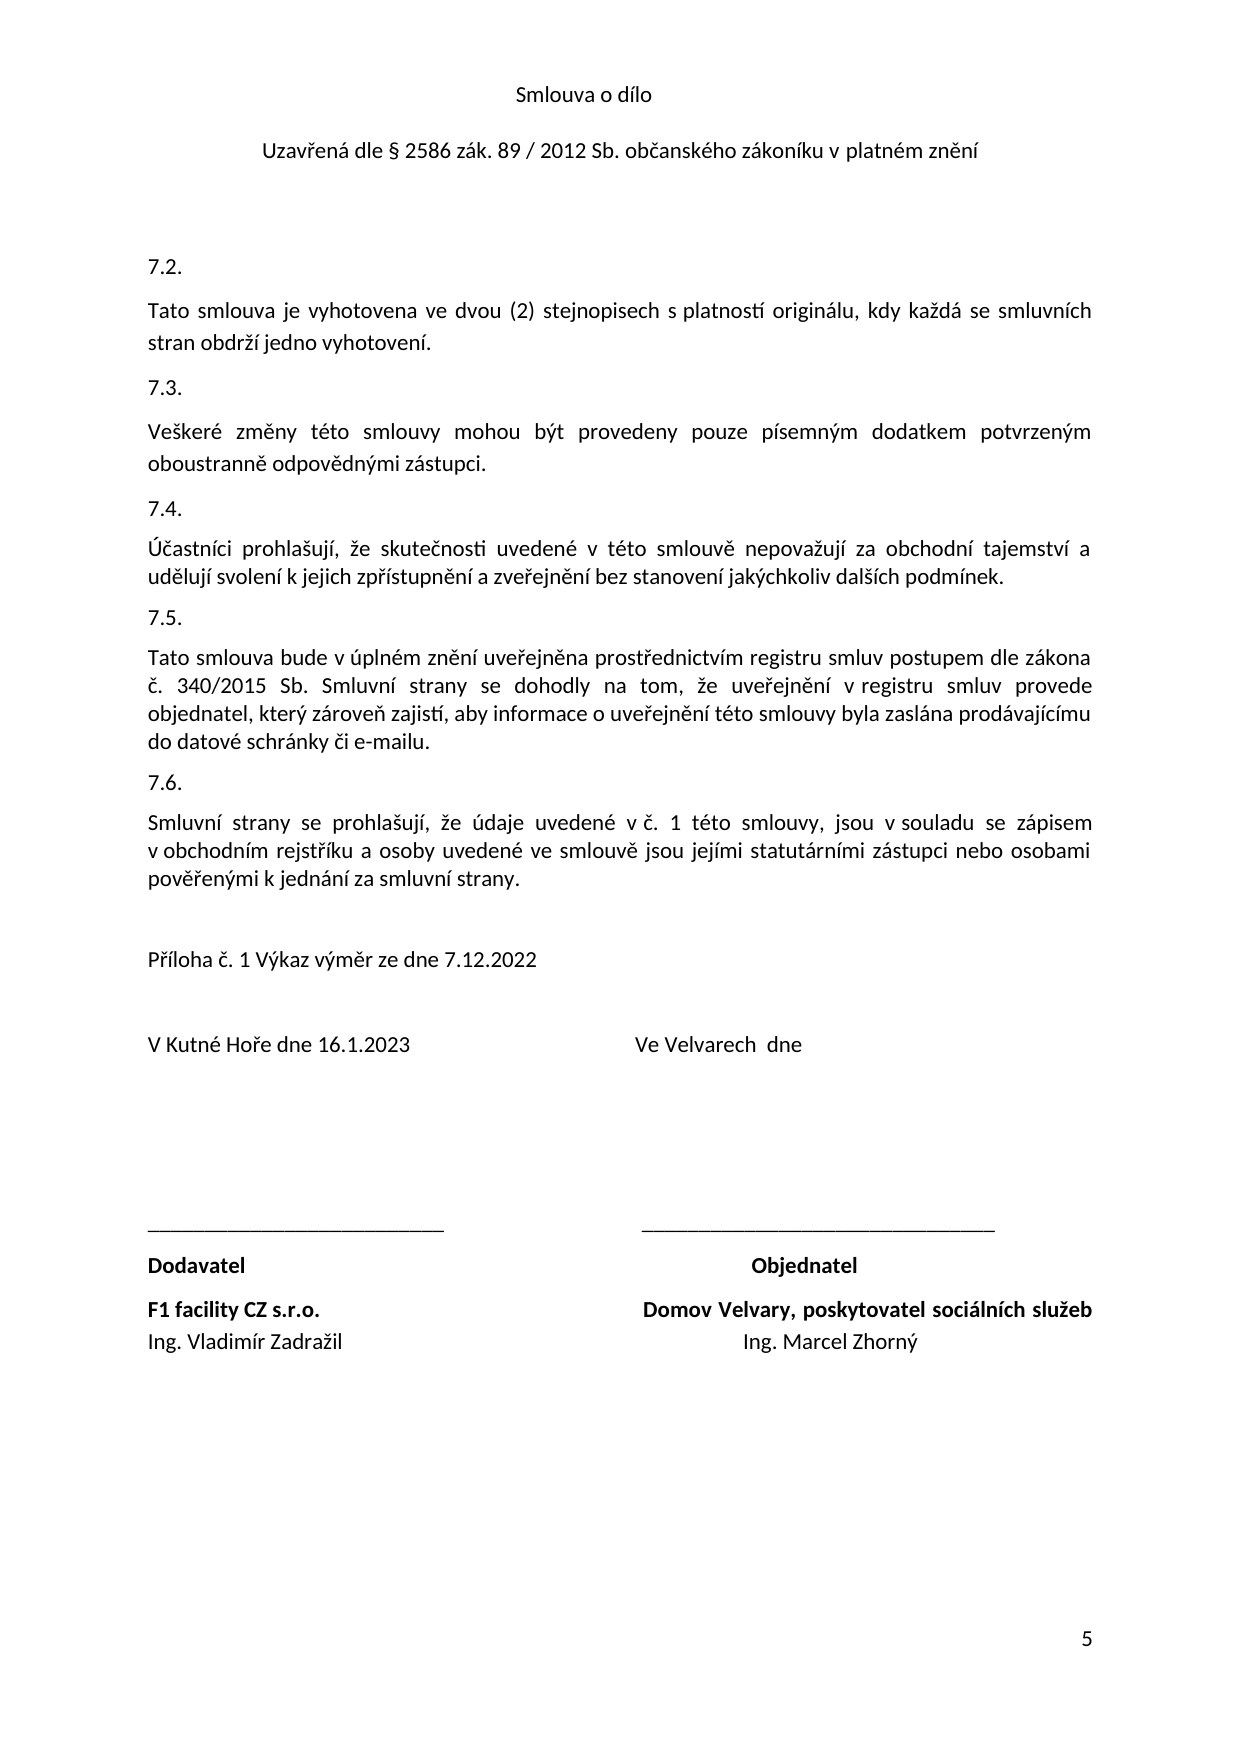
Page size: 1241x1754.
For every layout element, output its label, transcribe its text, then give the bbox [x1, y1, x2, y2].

text __________________________ _______________________________ [148, 1207, 1093, 1235]
text Dodavatel Objednatel [148, 1251, 1093, 1279]
text Tato smlouva je vyhotovena ve dvou (2) stejnopisech s platností originálu, kdy každá se smluvních stran obdrží jedno vyhotovení. [148, 296, 1093, 356]
text F1 facility CZ s.r.o. Domov Velvary, poskytovatel sociálních služeb Ing. Vladimír Zadražil Ing. Marcel Zhorný [148, 1295, 1093, 1355]
text 7.6. [148, 768, 1093, 796]
text V Kutné Hoře dne 16.1.2023 Ve Velvarech dne [148, 1030, 1093, 1058]
text 7.3. [148, 373, 1093, 401]
text Příloha č. 1 Výkaz výměr ze dne 7.12.2022 [148, 945, 1093, 973]
text Účastníci prohlašují, že skutečnosti uvedené v této smlouvě nepovažují za obchodní tajemství a udělují svolení k jejich zpřístupnění a zveřejnění bez stanovení jakýchkoliv dalších podmínek. [148, 534, 1093, 590]
text Veškeré změny této smlouvy mohou být provedeny pouze písemným dodatkem potvrzeným oboustranně odpovědnými zástupci. [148, 417, 1093, 477]
text Tato smlouva bude v úplném znění uveřejněna prostřednictvím registru smluv postupem dle zákona č. 340/2015 Sb. Smluvní strany se dohodly na tom, že uveřejnění v registru smluv provede objednatel, který zároveň zajistí, aby informace o uveřejnění této smlouvy byla zaslána prodávajícímu do datové schránky či e-mailu. [148, 643, 1093, 755]
text Smluvní strany se prohlašují, že údaje uvedené v č. 1 této smlouvy, jsou v souladu se zápisem v obchodním rejstříku a osoby uvedené ve smlouvě jsou jejími statutárními zástupci nebo osobami pověřenými k jednání za smluvní strany. [148, 808, 1093, 892]
text 7.5. [148, 603, 1093, 631]
text 7.2. [148, 252, 1093, 280]
text 7.4. [148, 494, 1093, 522]
